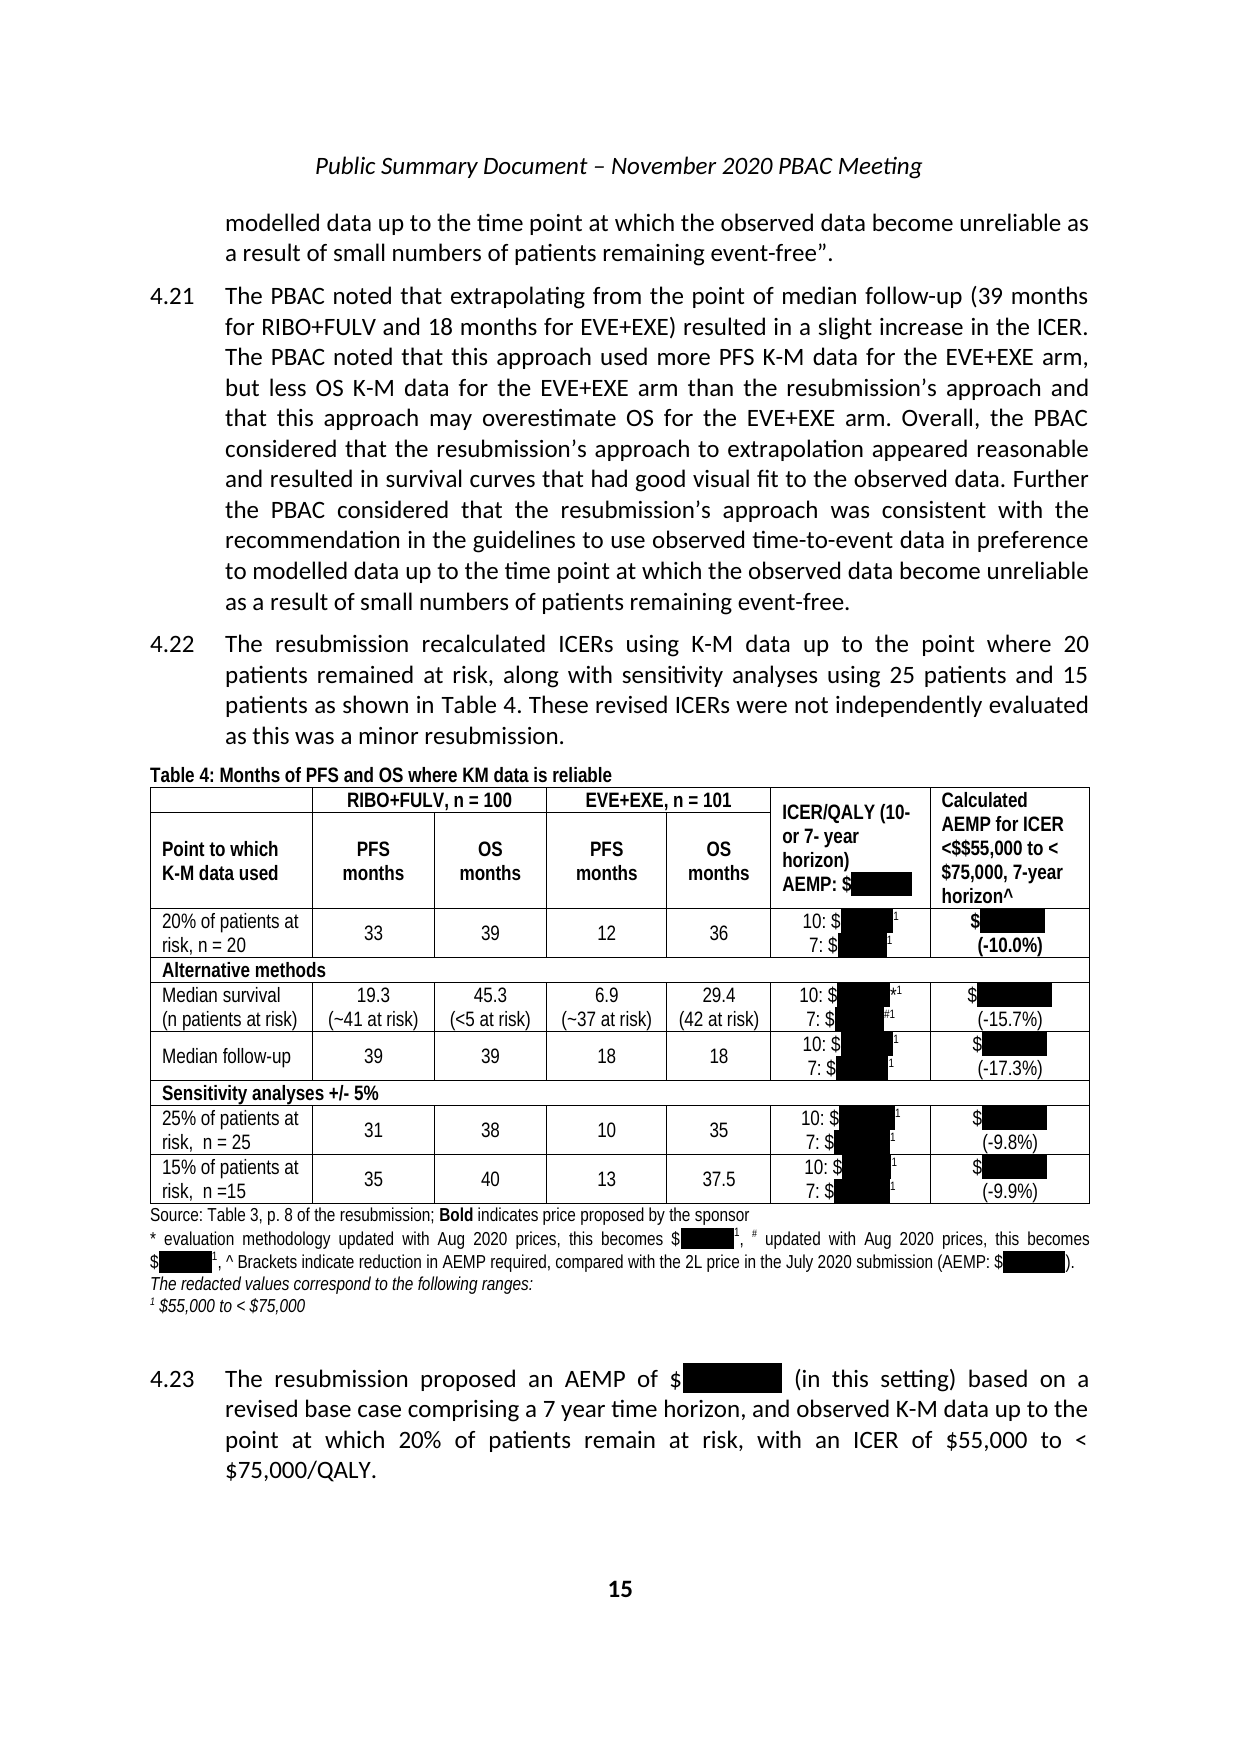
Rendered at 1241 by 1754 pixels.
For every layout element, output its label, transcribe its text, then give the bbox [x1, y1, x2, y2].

table_cell 10 [547, 1106, 666, 1154]
table_cell PFS months [547, 813, 666, 908]
text The PBAC noted that extrapolating from the point of median follow-up (39 months for RIBO+FULV and 18 months for EVE+EXE) resulted in a slight increase in the ICER. The PBAC noted that this approach used more PFS K-M data for the EVE+EXE arm, but less OS K-M data for the EVE+EXE arm than the resubmission’s approach and that this approach may overestimate OS for the EVE+EXE arm. Overall, the PBAC considered that the resubmission’s approach to extrapolation appeared reasonable and resulted in survival curves that had good visual fit to the observed data. Further the PBAC considered that the resubmission’s approach was consistent with the recommendation in the guidelines to use observed time-to-event data in preference to modelled data up to the time point at which the observed data become unreliable as a result of small numbers of patients remaining event-free. [150, 280, 1090, 616]
table_cell 19.3 (~41 at risk) [313, 983, 434, 1031]
table_header ICER/QALY (10- or 7- year horizon) AEMP: $''''''''''''''' [771, 788, 930, 908]
table_cell 33 [313, 909, 434, 957]
text The resubmission recalculated ICERs using K-M data up to the point where 20 patients remained at risk, along with sensitivity analyses using 25 patients and 15 patients as shown in Table 4. These revised ICERs were not independently evaluated as this was a minor resubmission. [150, 629, 1090, 751]
table_cell $'''''''''''''''' (-10.0%) [931, 909, 1089, 957]
table_cell 10: $''''''''''''''''*1 7: $'''''''''''''''#1 [771, 983, 837, 1031]
table_cell $'''''''''''''''''''' (-9.8%) [931, 1106, 1089, 1154]
table_cell OS months [435, 813, 546, 908]
table_cell 6.9 (~37 at risk) [547, 983, 666, 1031]
table_cell PFS months [313, 813, 434, 908]
table_cell $''''''''''''''''''''''' (-15.7%) [931, 983, 1089, 1031]
text 1 $55,000 to < $75,000 [150, 1295, 1090, 1316]
table_cell Median follow-up [151, 1032, 312, 1080]
table_cell 10: $'''''''''''''''''1 7: $'''''''''''''''''1 [771, 1106, 839, 1154]
table_cell 39 [435, 1032, 546, 1080]
text * evaluation methodology updated with Aug 2020 prices, this becomes $''''''''''''''''''1, # updated with Aug 2020 prices, this becomes $''''''''''''''''''1, ^ Brackets indicate reduction in AEMP required, compared with the 2L price in the July 2020 submission (AEMP: $'''''''''''''''''''''). [150, 1225, 1090, 1273]
table_cell Median survival (n patients at risk) [151, 983, 312, 1031]
table_cell 13 [547, 1155, 666, 1203]
table_cell 25% of patients at risk, n = 25 [151, 1106, 312, 1154]
table_cell 20% of patients at risk, n = 20 [151, 909, 312, 957]
table_cell Point to which K-M data used [151, 813, 312, 908]
table_cell 38 [435, 1106, 546, 1154]
table_cell 31 [313, 1106, 434, 1154]
table_cell 45.3 (<5 at risk) [435, 983, 546, 1031]
table_cell OS months [667, 813, 770, 908]
table_header [151, 788, 312, 812]
table_cell 39 [313, 1032, 434, 1080]
table_header RIBO+FULV, n = 100 [313, 788, 546, 812]
table_cell 29.4 (42 at risk) [667, 983, 770, 1031]
table_cell 10: $''''''''''''''''1 7: $'''''''''''''''1 [771, 909, 841, 957]
table_cell 18 [667, 1032, 770, 1080]
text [150, 207, 1090, 268]
text Table 4: Months of PFS and OS where KM data is reliable [150, 763, 1090, 787]
table_cell 10: $''''''''''''''''1 7: $''''''''''''''''1 [771, 1032, 841, 1080]
text The redacted values correspond to the following ranges: [150, 1273, 1090, 1295]
table_cell Alternative methods [151, 958, 1089, 982]
table_cell 39 [435, 909, 546, 957]
table_cell 15% of patients at risk, n =15 [151, 1155, 312, 1203]
table_cell $'''''''''''''''''''' (-9.9%) [931, 1155, 1089, 1203]
table_header EVE+EXE, n = 101 [547, 788, 770, 812]
table_header Calculated AEMP for ICER <$$55,000 to < $75,000, 7-year horizon^ [931, 788, 1089, 908]
table_cell Sensitivity analyses +/- 5% [151, 1081, 1089, 1105]
table_cell 12 [547, 909, 666, 957]
table_cell 18 [547, 1032, 666, 1080]
table_cell $'''''''''''''''''''' (-17.3%) [931, 1032, 1089, 1080]
table_cell 35 [313, 1155, 434, 1203]
table_cell 36 [667, 909, 770, 957]
table_cell 37.5 [667, 1155, 770, 1203]
table_cell 40 [435, 1155, 546, 1203]
text Source: Table 3, p. 8 of the resubmission; Bold indicates price proposed by the sponsor [150, 1204, 1090, 1225]
table_cell 35 [667, 1106, 770, 1154]
text The resubmission proposed an AEMP of $'''''''''''''''''' (in this setting) based on a revised base case comprising a 7 year time horizon, and observed K-M data up to the point at which 20% of patients remain at risk, with an ICER of $55,000 to < $75,000/QALY. [150, 1363, 1090, 1485]
table_cell 10: $'''''''''''''''1 7: $'''''''''''''''''1 [771, 1155, 842, 1203]
